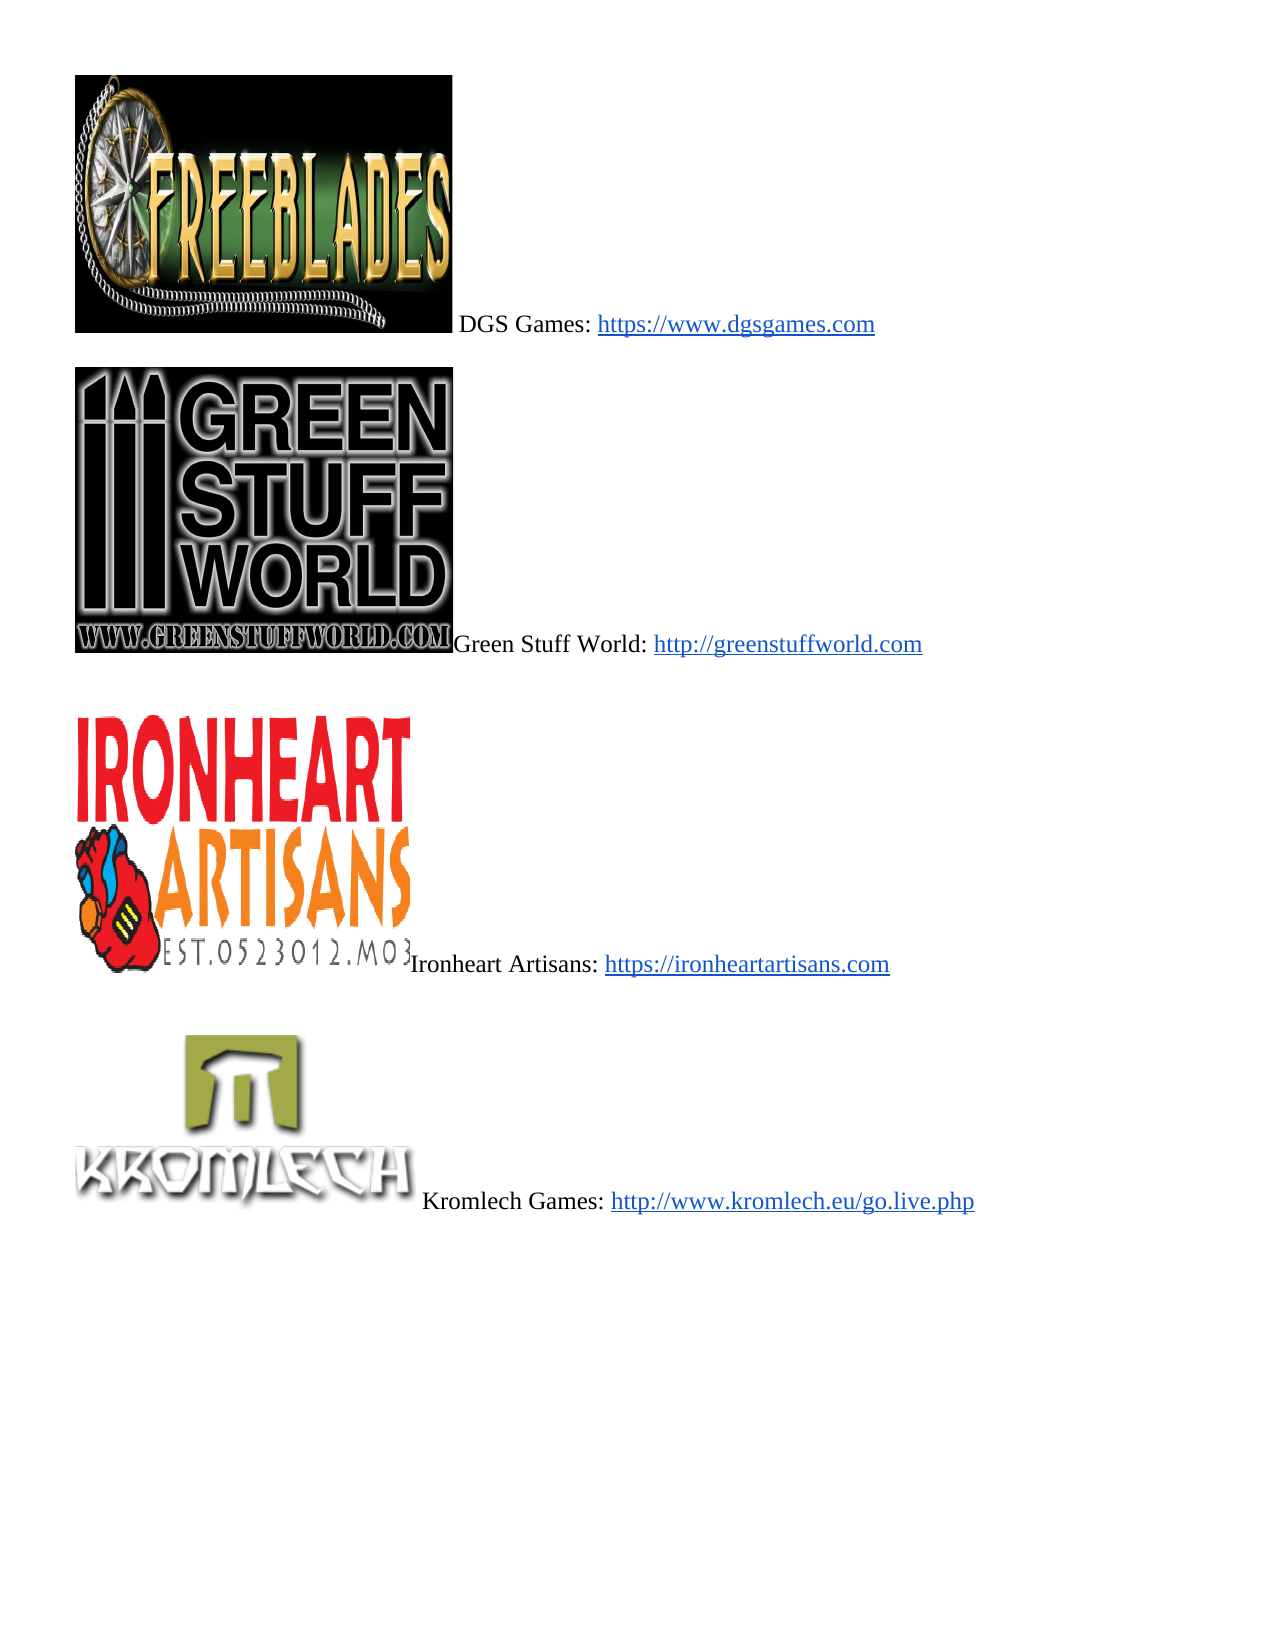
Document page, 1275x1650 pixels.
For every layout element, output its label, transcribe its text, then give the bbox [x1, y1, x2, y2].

picture [75, 75, 453, 333]
picture [75, 367, 454, 653]
picture [75, 1035, 416, 1210]
picture [75, 715, 411, 973]
